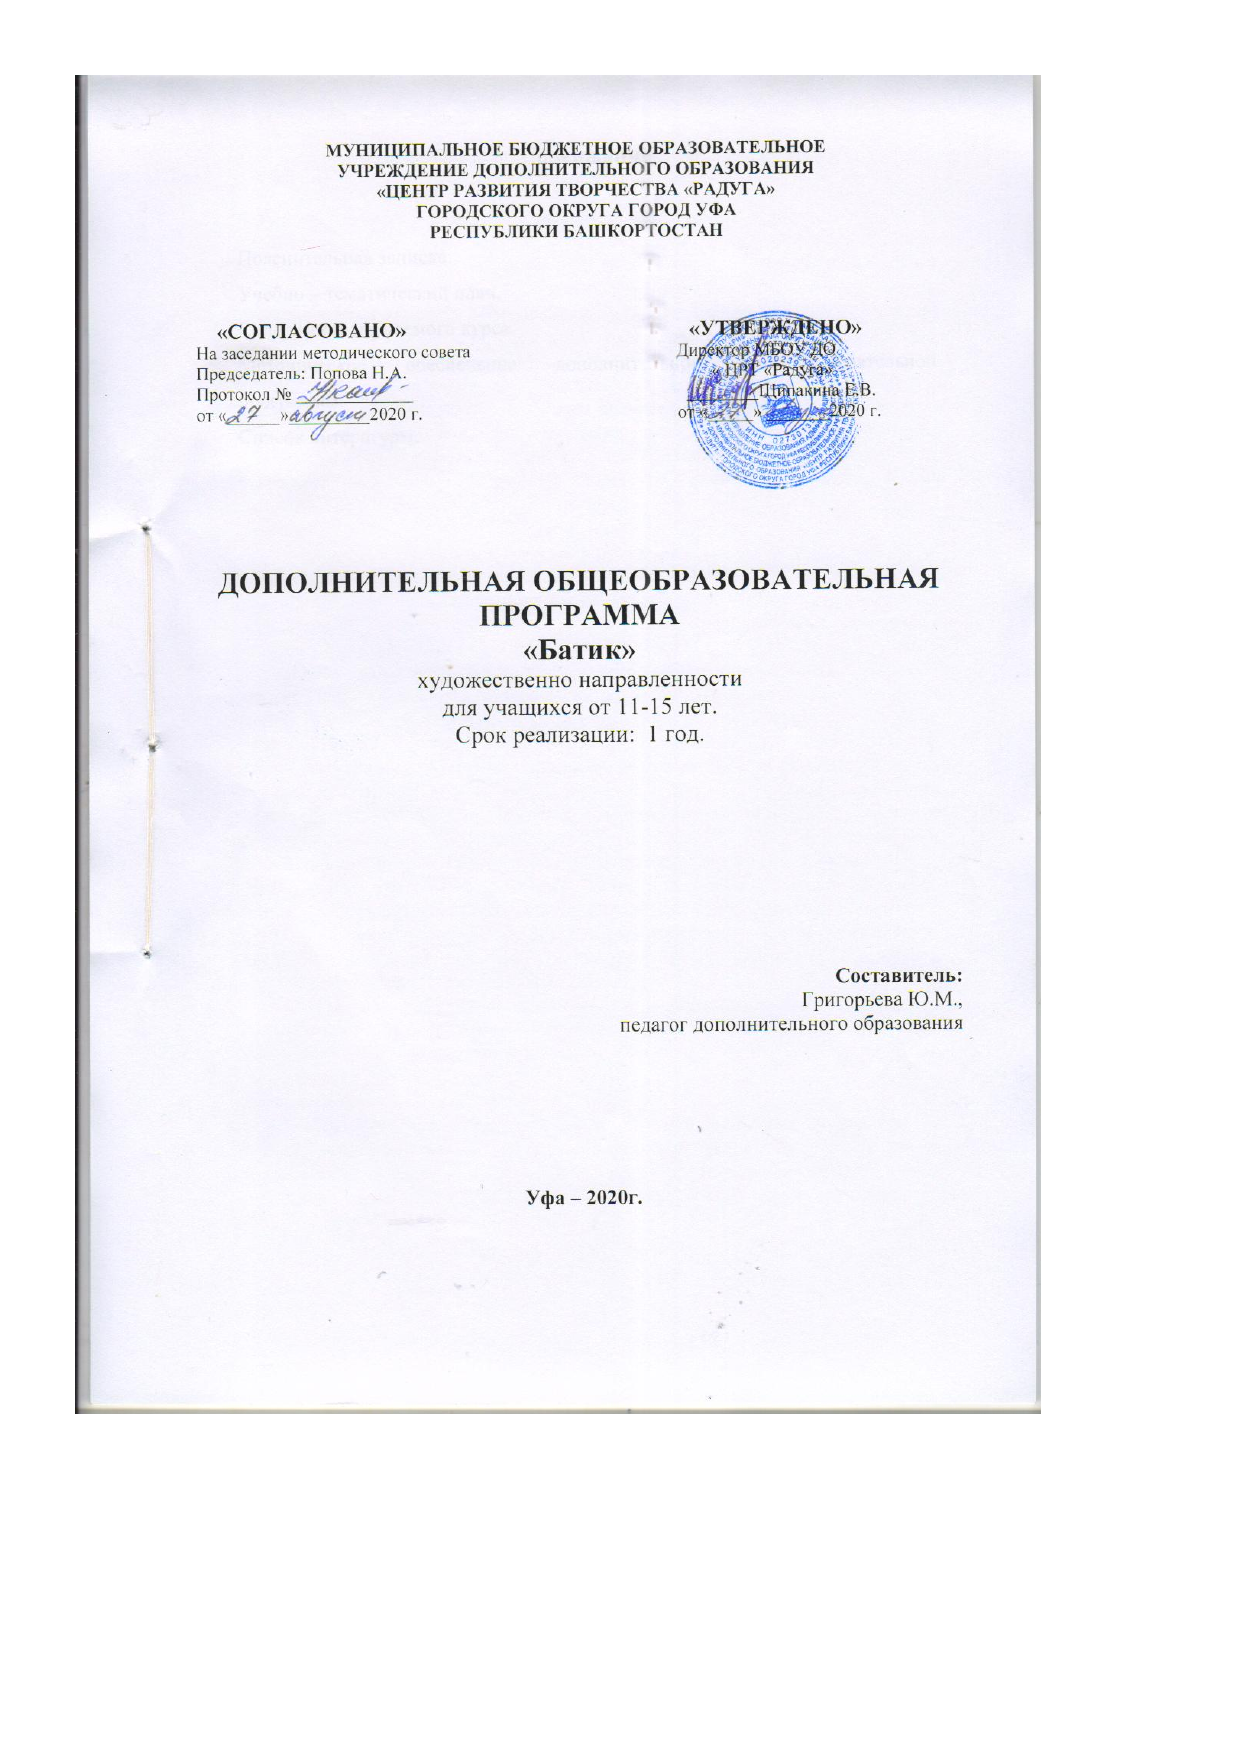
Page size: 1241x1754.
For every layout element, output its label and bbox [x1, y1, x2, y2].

picture [75, 75, 1049, 1414]
